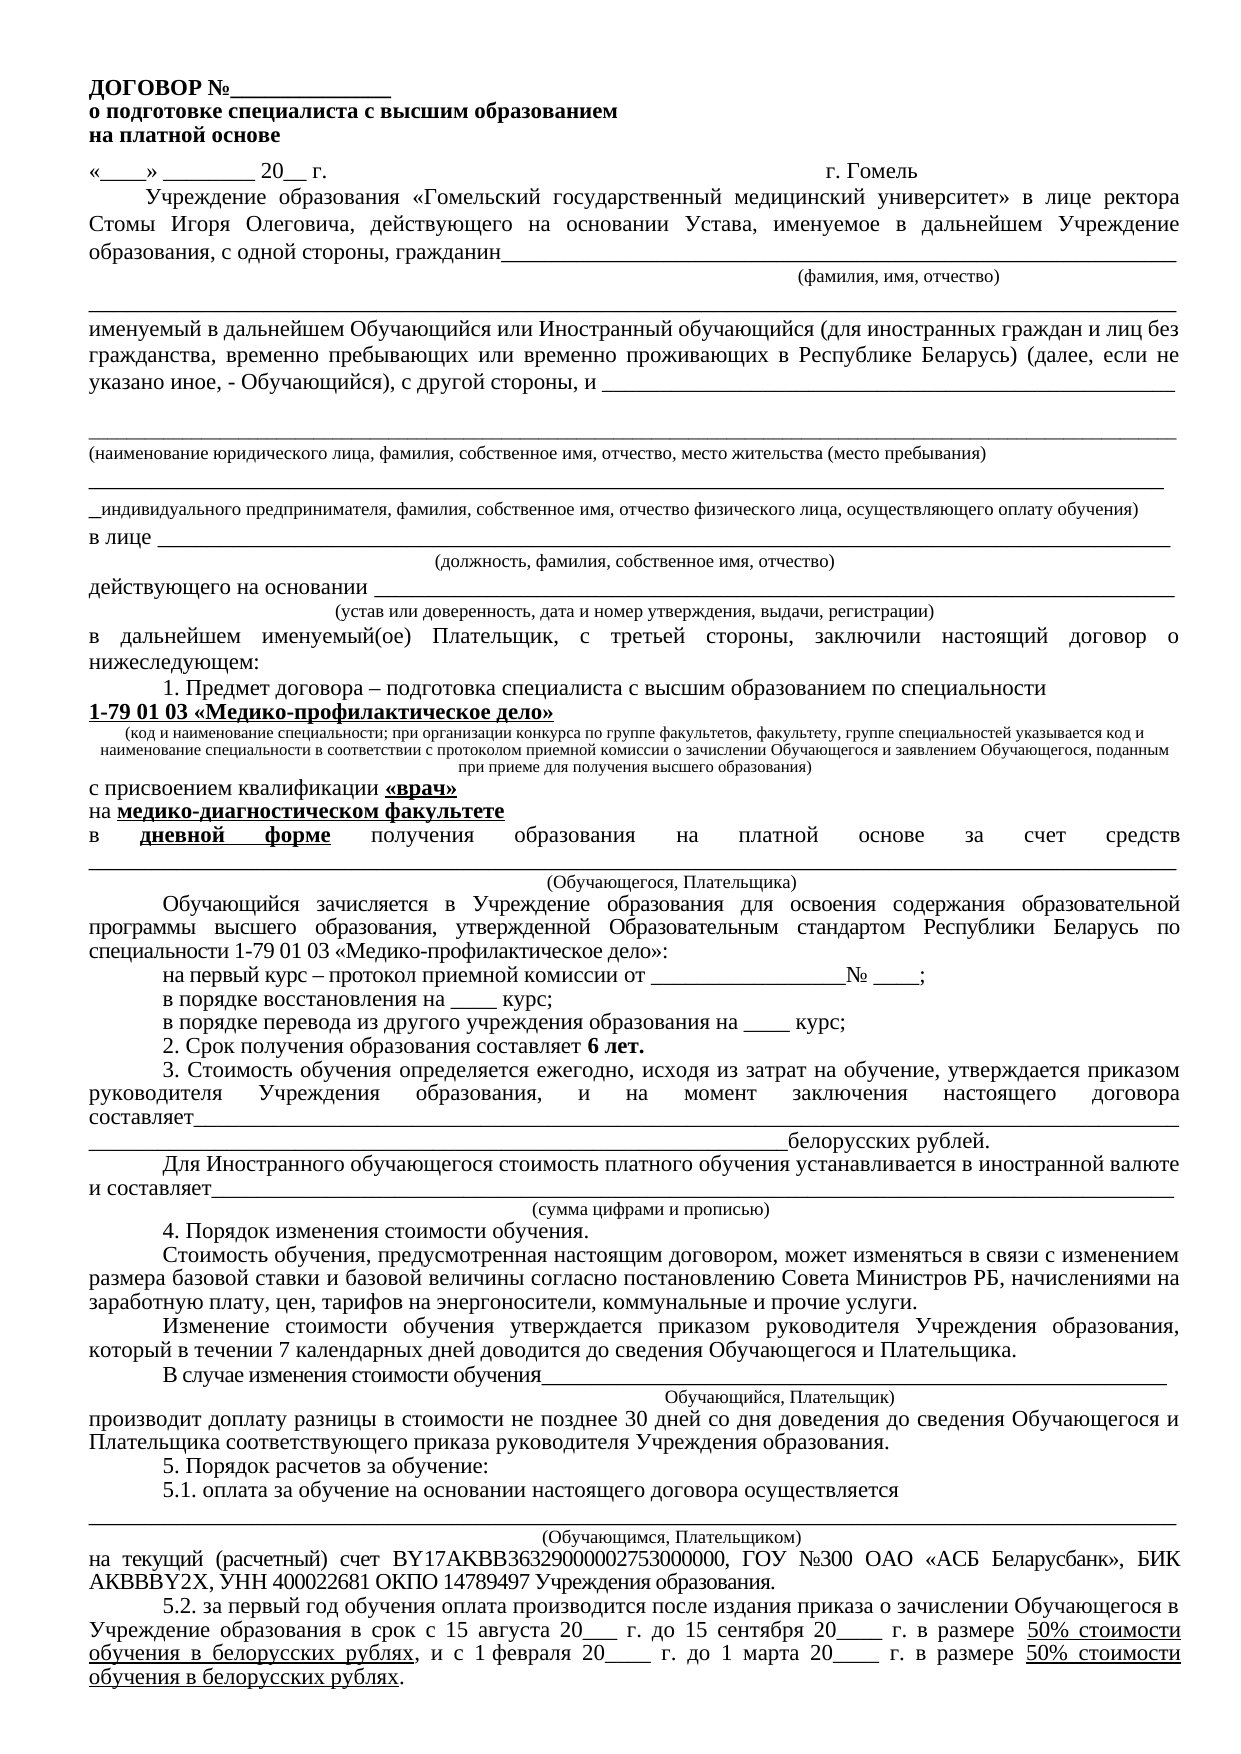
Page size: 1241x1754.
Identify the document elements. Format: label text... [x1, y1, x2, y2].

text в лице _________________________________________________________________________________ [89, 521, 1181, 550]
text 1. Предмет договора – подготовка специалиста с высшим образованием по специальности [89, 674, 1181, 701]
text Учреждение образования «Гомельский государственный медицинский университет» в лице ректора Стомы Игоря Олеговича, действующего на основании Устава, именуемое в дальнейшем Учреждение образования, с одной стороны, гражданин______________________________________________________ [89, 183, 1181, 265]
text (код и наименование специальности; при организации конкурса по группе факультетов, факультету, группе специальностей указывается код и наименование специальности в соответствии с протоколом приемной комиссии о зачислении Обучающегося и заявлением Обучающегося, поданным при приеме для получения высшего образования) [89, 724, 1181, 776]
text _______________________________________________________________________________________индивидуального предпринимателя, фамилия, собственное имя, отчество физического лица, осуществляющего оплату обучения) [89, 463, 1181, 521]
text с присвоением квалификации «врач» [89, 776, 1181, 800]
text о подготовке специалиста с высшим образованием [89, 100, 1181, 123]
text (сумма цифрами и прописью) [89, 1200, 1181, 1220]
text на текущий (расчетный) счет BY17AKBB36329000002753000000, ГОУ №300 ОАО «АСБ Беларусбанк», БИК АКВВВY2X, УНH 400022681 ОКПО 14789497 Учреждения образования. [89, 1547, 1181, 1595]
text в порядке перевода из другого учреждения образования на ____ курс; [89, 1011, 1181, 1034]
subtitle ДОГОВОР №______________ [89, 76, 1181, 100]
text 2. Срок получения образования составляет 6 лет. [89, 1034, 1181, 1058]
text (наименование юридического лица, фамилия, собственное имя, отчество, место жительства (место пребывания) [89, 442, 1181, 463]
text Стоимость обучения, предусмотренная настоящим договором, может изменяться в связи с изменением размера базовой ставки и базовой величины согласно постановлению Совета Министров РБ, начислениями на заработную плату, цен, тарифов на энергоносители, коммунальные и прочие услуги. [89, 1243, 1181, 1314]
text (устав или доверенность, дата и номер утверждения, выдачи, регистрации) [89, 600, 1181, 622]
text 4. Порядок изменения стоимости обучения. [89, 1220, 1181, 1243]
text В случае изменения стоимости обучения__________________________________________________ Обучающийся, Плательщик) [162, 1362, 1181, 1407]
text 5. Порядок расчетов за обучение: [89, 1455, 1181, 1478]
text 5.2. за первый год обучения оплата производится после издания приказа о зачислении Обучающегося в Учреждение образования в срок с 15 августа 20___ г. до 15 сентября 20____ г. в размере 50% стоимости обучения в белорусских рублях, и с 1 февраля 20____ г. до 1 марта 20____ г. в размере 50% стоимости обучения в белорусских рублях. [89, 1595, 1181, 1689]
text в порядке восстановления на ____ курс; [89, 987, 1181, 1011]
text 3. Стоимость обучения определяется ежегодно, исходя из затрат на обучение, утверждается приказом руководителя Учреждения образования, и на момент заключения настоящего договора составляет___________________________________________________________________________________________________________________________________________________белорусских рублей. [89, 1058, 1181, 1153]
text Для Иностранного обучающегося стоимость платного обучения устанавливается в иностранной валюте и составляет____________________________________________________________________________________ [89, 1153, 1181, 1200]
text (фамилия, имя, отчество) [89, 265, 1181, 286]
text (должность, фамилия, собственное имя, отчество) [89, 550, 1181, 571]
text производит доплату разницы в стоимости не позднее 30 дней со дня доведения до сведения Обучающегося и Плательщика соответствующего приказа руководителя Учреждения образования. [89, 1407, 1181, 1455]
text 5.1. оплата за обучение на основании настоящего договора осуществляется _______________________________________________________________________________________ [89, 1478, 1181, 1528]
text «____» ________ 20__ г. г. Гомель [89, 159, 1181, 183]
text 1-79 01 03 «Медико-профилактическое дело» [89, 701, 1181, 724]
text действующего на основании ________________________________________________________________ [89, 571, 1181, 600]
text Обучающийся зачисляется в Учреждение образования для освоения содержания образовательной программы высшего образования, утвержденной Образовательным стандартом Республики Беларусь по специальности 1-79 01 03 «Медико-профилактическое дело»: [89, 892, 1181, 963]
text на первый курс – протокол приемной комиссии от _________________№ ____; [89, 963, 1181, 987]
text (Обучающимся, Плательщиком) [89, 1528, 1181, 1547]
text Изменение стоимости обучения утверждается приказом руководителя Учреждения образования, который в течении 7 календарных дней доводится до сведения Обучающегося и Плательщика. [89, 1314, 1181, 1362]
text именуемый в дальнейшем Обучающийся или Иностранный обучающийся (для иностранных граждан и лиц без гражданства, временно пребывающих или временно проживающих в Республике Беларусь) (далее, если не указано иное, - Обучающийся), с другой стороны, и __________________________________________________ [89, 315, 1181, 394]
text в дальнейшем именуемый(ое) Плательщик, с третьей стороны, заключили настоящий договор о нижеследующем: [89, 622, 1181, 674]
text на платной основе [89, 123, 1181, 147]
text ____________________________________________________________________________________________________________________ [89, 420, 1181, 442]
text (Обучающегося, Плательщика) [89, 873, 1181, 892]
text на медико-диагностическом факультете [89, 800, 1181, 823]
text _______________________________________________________________________________________ [89, 286, 1181, 315]
text в дневной форме получения образования на платной основе за счет средств _______________________________________________________________________________________ [89, 823, 1181, 873]
